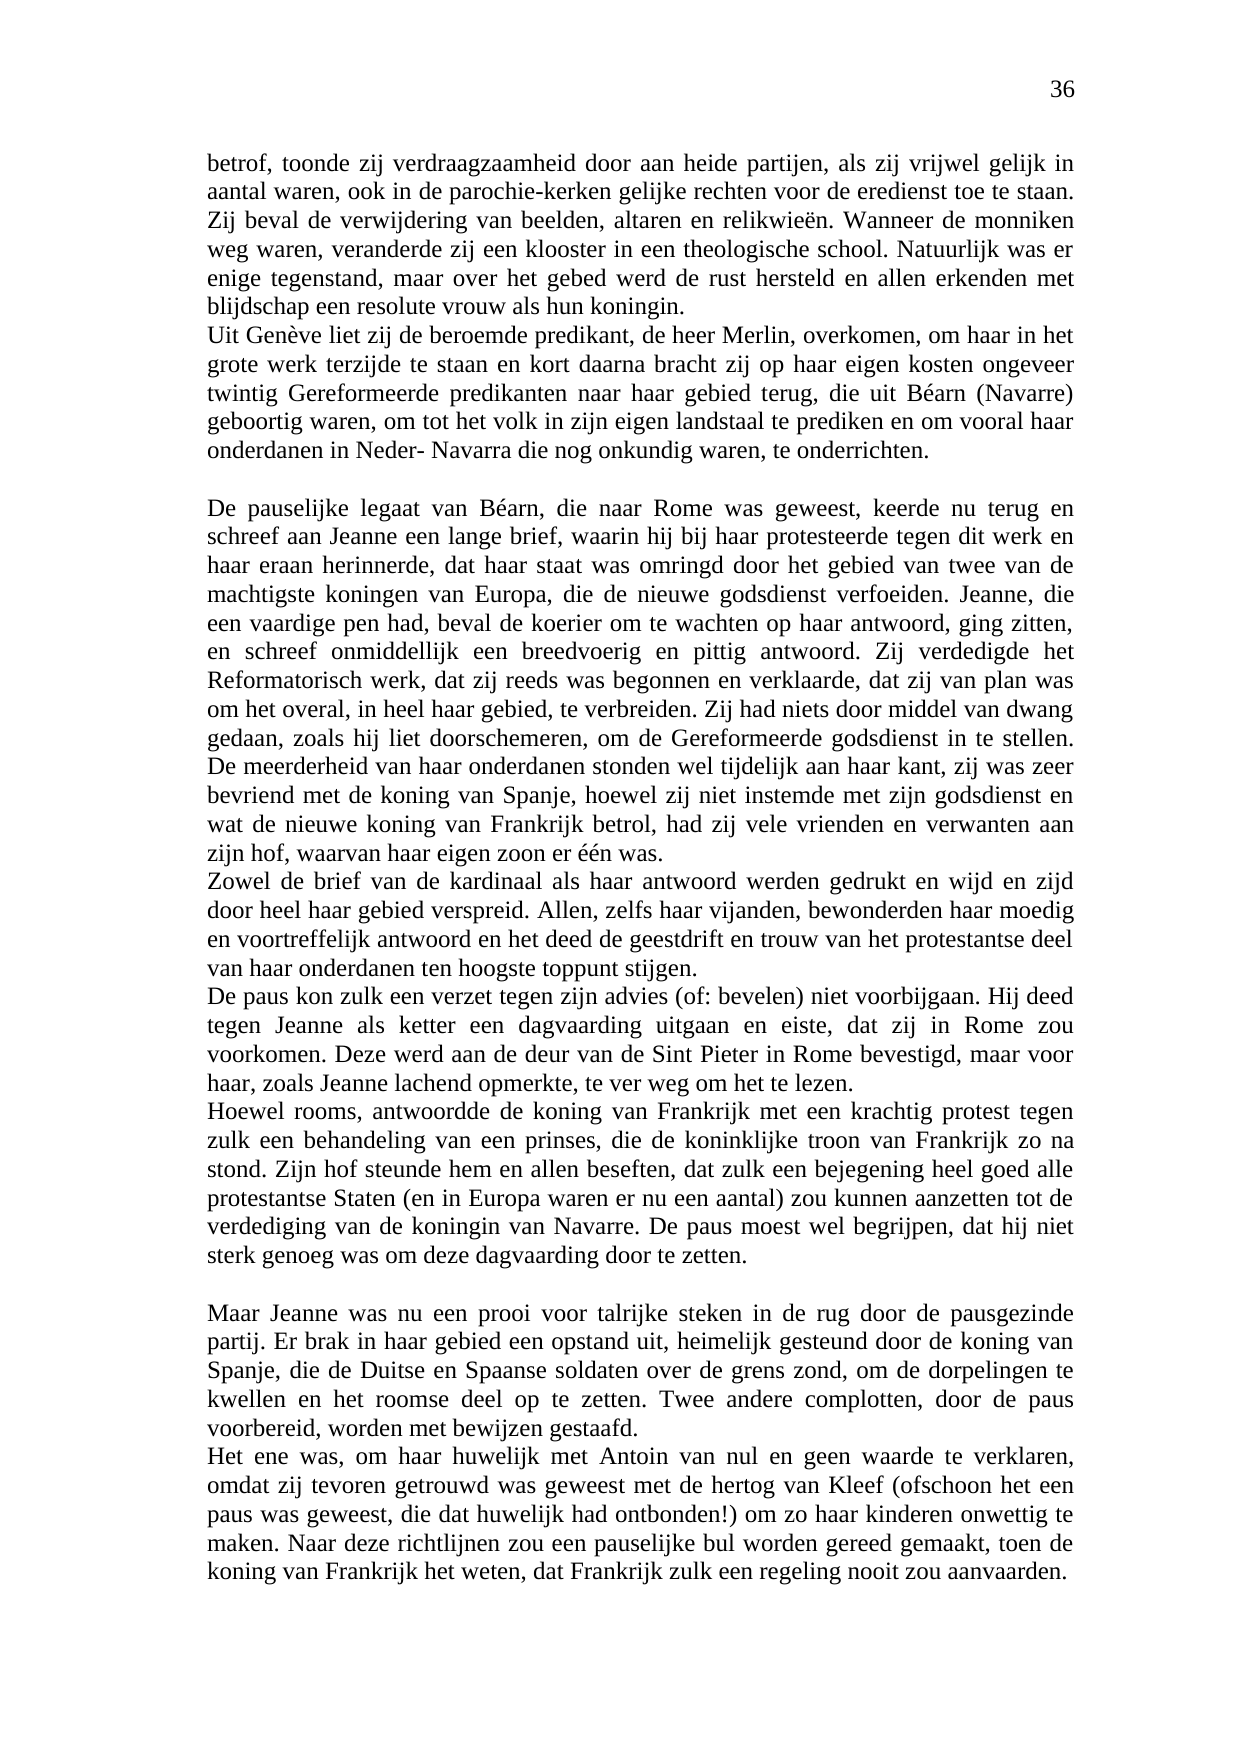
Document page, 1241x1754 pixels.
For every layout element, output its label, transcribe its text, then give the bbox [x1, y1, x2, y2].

text Hoewel rooms, antwoordde de koning van Frankrijk met een krachtig protest tegen zulk een behandeling van een prinses, die de koninklijke troon van Frankrijk zo na stond. Zijn hof steunde hem en allen beseften, dat zulk een bejegening heel goed alle protestantse Staten (en in Europa waren er nu een aantal) zou kunnen aanzetten tot de verdediging van de koningin van Navarre. De paus moest wel begrijpen, dat hij niet sterk genoeg was om deze dagvaarding door te zetten. [207, 1096, 1075, 1269]
text De pauselijke legaat van Béarn, die naar Rome was geweest, keerde nu terug en schreef aan Jeanne een lange brief, waarin hij bij haar protesteerde tegen dit werk en haar eraan herinnerde, dat haar staat was omringd door het gebied van twee van de machtigste koningen van Europa, die de nieuwe godsdienst verfoeiden. Jeanne, die een vaardige pen had, beval de koerier om te wachten op haar antwoord, ging zitten, en schreef onmiddellijk een breedvoerig en pittig antwoord. Zij verdedigde het Reformatorisch werk, dat zij reeds was begonnen en verklaarde, dat zij van plan was om het overal, in heel haar gebied, te verbreiden. Zij had niets door middel van dwang gedaan, zoals hij liet doorschemeren, om de Gereformeerde godsdienst in te stellen. De meerderheid van haar onderdanen stonden wel tijdelijk aan haar kant, zij was zeer bevriend met de koning van Spanje, hoewel zij niet instemde met zijn godsdienst en wat de nieuwe koning van Frankrijk betrol, had zij vele vrienden en verwanten aan zijn hof, waarvan haar eigen zoon er één was. [207, 493, 1075, 866]
text De paus kon zulk een verzet tegen zijn advies (of: bevelen) niet voorbijgaan. Hij deed tegen Jeanne als ketter een dagvaarding uitgaan en eiste, dat zij in Rome zou voorkomen. Deze werd aan de deur van de Sint Pieter in Rome bevestigd, maar voor haar, zoals Jeanne lachend opmerkte, te ver weg om het te lezen. [207, 981, 1075, 1096]
text Maar Jeanne was nu een prooi voor talrijke steken in de rug door de pausgezinde partij. Er brak in haar gebied een opstand uit, heimelijk gesteund door de koning van Spanje, die de Duitse en Spaanse soldaten over de grens zond, om de dorpelingen te kwellen en het roomse deel op te zetten. Twee andere complotten, door de paus voorbereid, worden met bewijzen gestaafd. [207, 1298, 1075, 1441]
text Zowel de brief van de kardinaal als haar antwoord werden gedrukt en wijd en zijd door heel haar gebied verspreid. Allen, zelfs haar vijanden, bewonderden haar moedig en voortreffelijk antwoord en het deed de geestdrift en trouw van het protestantse deel van haar onderdanen ten hoogste toppunt stijgen. [207, 866, 1075, 981]
text Uit Genève liet zij de beroemde predikant, de heer Merlin, overkomen, om haar in het grote werk terzijde te staan en kort daarna bracht zij op haar eigen kosten ongeveer twintig Gereformeerde predikanten naar haar gebied terug, die uit Béarn (Navarre) geboortig waren, om tot het volk in zijn eigen landstaal te prediken en om vooral haar onderdanen in Neder- Navarra die nog onkundig waren, te onderrichten. [207, 320, 1075, 464]
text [207, 148, 1075, 320]
text Het ene was, om haar huwelijk met Antoin van nul en geen waarde te verklaren, omdat zij tevoren getrouwd was geweest met de hertog van Kleef (ofschoon het een paus was geweest, die dat huwelijk had ontbonden!) om zo haar kinderen onwettig te maken. Naar deze richtlijnen zou een pauselijke bul worden gereed gemaakt, toen de koning van Frankrijk het weten, dat Frankrijk zulk een regeling nooit zou aanvaarden. [207, 1441, 1075, 1585]
